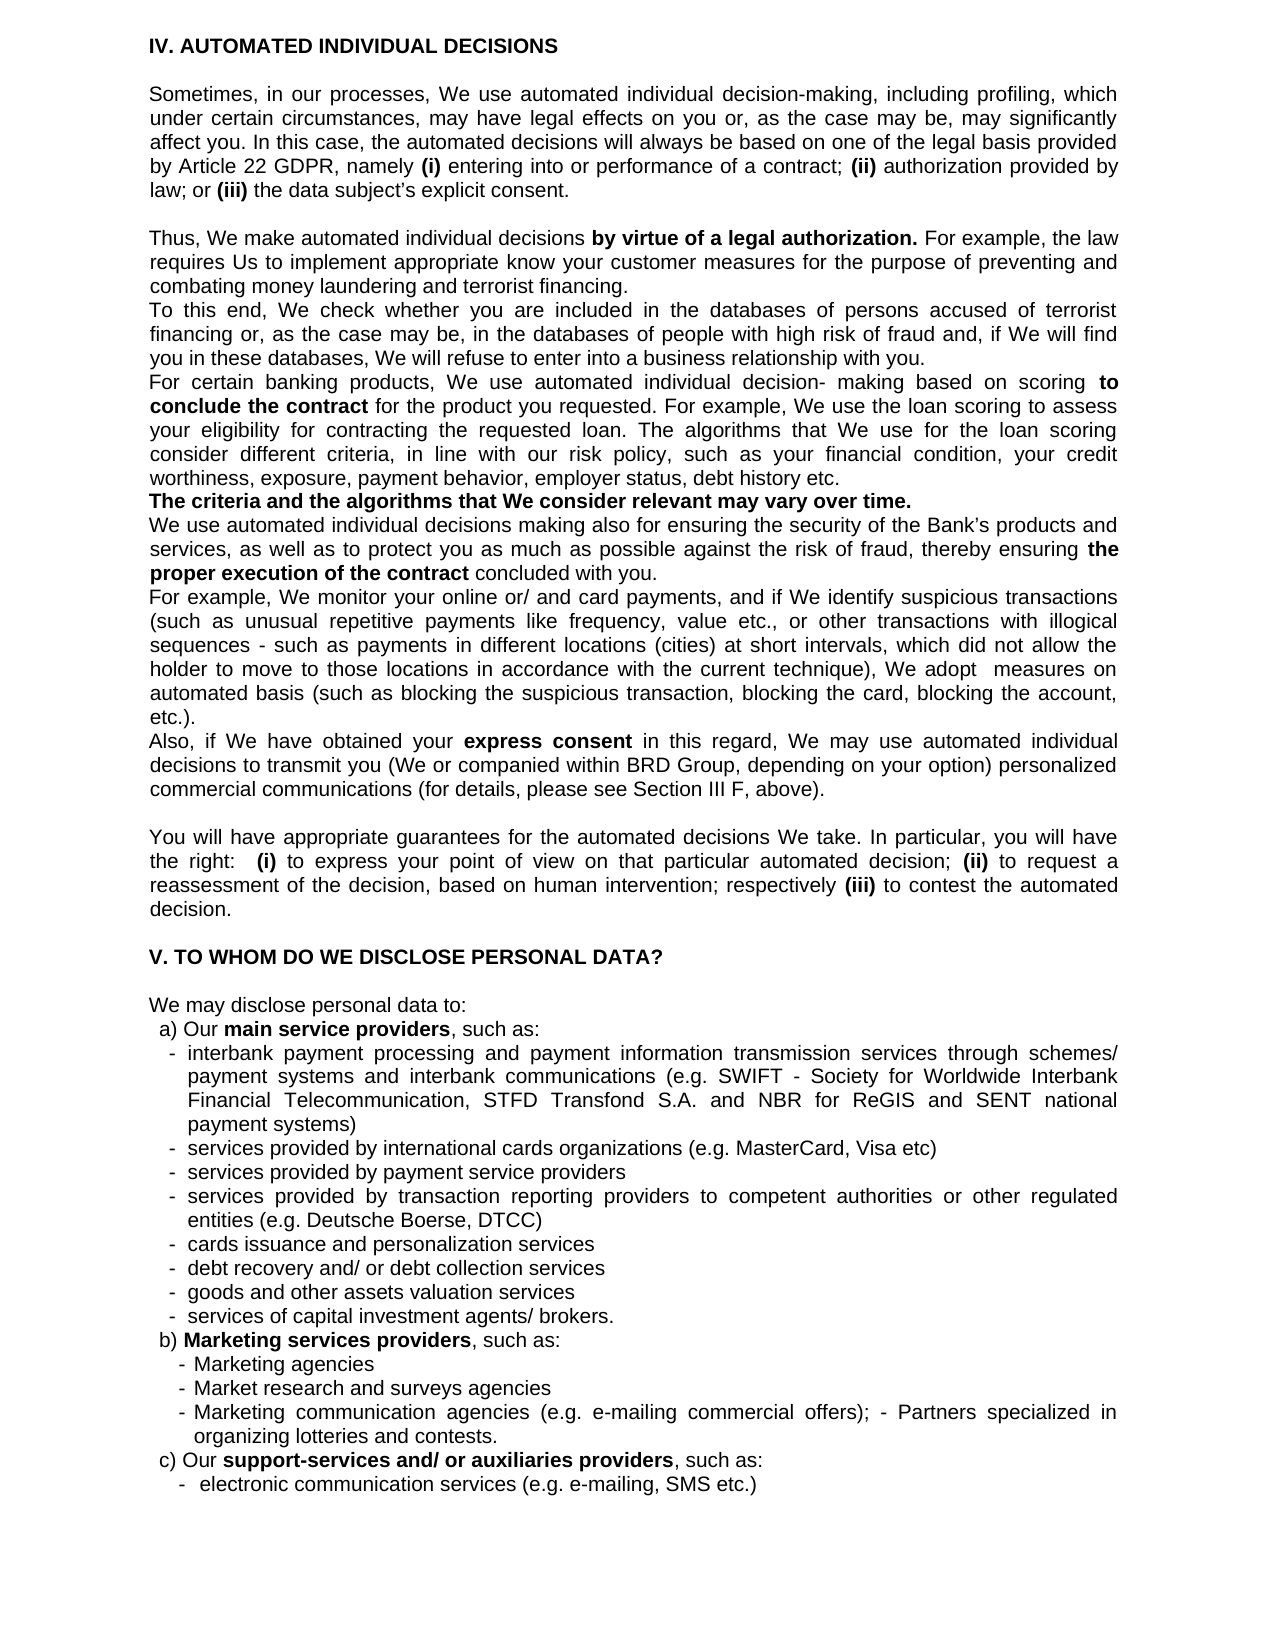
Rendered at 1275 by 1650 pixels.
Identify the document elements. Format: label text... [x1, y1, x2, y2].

list services provided by transaction reporting providers to competent authorities or other regulated entities (e.g. Deutsche Boerse, DTCC) [169, 1184, 1119, 1232]
list Market research and surveys agencies [178, 1376, 1119, 1400]
list interbank payment processing and payment information transmission services through schemes/ payment systems and interbank communications (e.g. SWIFT - Society for Worldwide Interbank Financial Telecommunication, STFD Transfond S.A. and NBR for ReGIS and SENT national payment systems) [169, 1040, 1119, 1136]
list cards issuance and personalization services [169, 1232, 1119, 1256]
text Also, if We have obtained your express consent in this regard, We may use automated individual decisions to transmit you (We or companied within BRD Group, depending on your option) personalized commercial communications (for details, please see Section III F, above). [148, 729, 1119, 801]
text To this end, We check whether you are included in the databases of persons accused of terrorist financing or, as the case may be, in the databases of people with high risk of fraud and, if We will find you in these databases, We will refuse to enter into a business relationship with you. [148, 298, 1119, 369]
list services provided by payment service providers [169, 1160, 1119, 1184]
text Thus, We make automated individual decisions by virtue of a legal authorization. For example, the law requires Us to implement appropriate know your customer measures for the purpose of preventing and combating money laundering and terrorist financing. [148, 226, 1119, 298]
text a) Our main service providers, such as: [159, 1016, 1126, 1040]
text For certain banking products, We use automated individual decision- making based on scoring to conclude the contract for the product you requested. For example, We use the loan scoring to assess your eligibility for contracting the requested loan. The algorithms that We use for the loan scoring consider different criteria, in line with our risk policy, such as your financial condition, your credit worthiness, exposure, payment behavior, employer status, debt history etc. [148, 369, 1119, 489]
text We use automated individual decisions making also for ensuring the security of the Bank’s products and services, as well as to protect you as much as possible against the risk of fraud, thereby ensuring the proper execution of the contract concluded with you. [148, 513, 1119, 585]
text c) Our support-services and/ or auxiliaries providers, such as: [159, 1448, 1126, 1472]
list electronic communication services (e.g. e-mailing, SMS etc.) [178, 1472, 1119, 1496]
text For example, We monitor your online or/ and card payments, and if We identify suspicious transactions (such as unusual repetitive payments like frequency, value etc., or other transactions with illogical sequences - such as payments in different locations (cities) at short intervals, which did not allow the holder to move to those locations in accordance with the current technique), We adopt measures on automated basis (such as blocking the suspicious transaction, blocking the card, blocking the account, etc.). [148, 585, 1119, 729]
text Sometimes, in our processes, We use automated individual decision-making, including profiling, which under certain circumstances, may have legal effects on you or, as the case may be, may significantly affect you. In this case, the automated decisions will always be based on one of the legal basis provided by Article 22 GDPR, namely (i) entering into or performance of a contract; (ii) authorization provided by law; or (iii) the data subject’s explicit consent. [148, 82, 1119, 202]
text We may disclose personal data to: [148, 992, 1119, 1016]
list services of capital investment agents/ brokers. [169, 1304, 1119, 1328]
text IV. AUTOMATED INDIVIDUAL DECISIONS [148, 34, 1126, 58]
list Marketing agencies [178, 1352, 1119, 1376]
list Marketing communication agencies (e.g. e-mailing commercial offers); - Partners specialized in organizing lotteries and contests. [178, 1400, 1119, 1448]
list services provided by international cards organizations (e.g. MasterCard, Visa etc) [169, 1136, 1119, 1160]
text V. TO WHOM DO WE DISCLOSE PERSONAL DATA? [148, 944, 1126, 968]
text The criteria and the algorithms that We consider relevant may vary over time. [148, 489, 1126, 513]
list goods and other assets valuation services [169, 1280, 1119, 1304]
text b) Marketing services providers, such as: [159, 1328, 1126, 1352]
list debt recovery and/ or debt collection services [169, 1256, 1119, 1280]
text You will have appropriate guarantees for the automated decisions We take. In particular, you will have the right: (i) to express your point of view on that particular automated decision; (ii) to request a reassessment of the decision, based on human intervention; respectively (iii) to contest the automated decision. [148, 825, 1119, 921]
